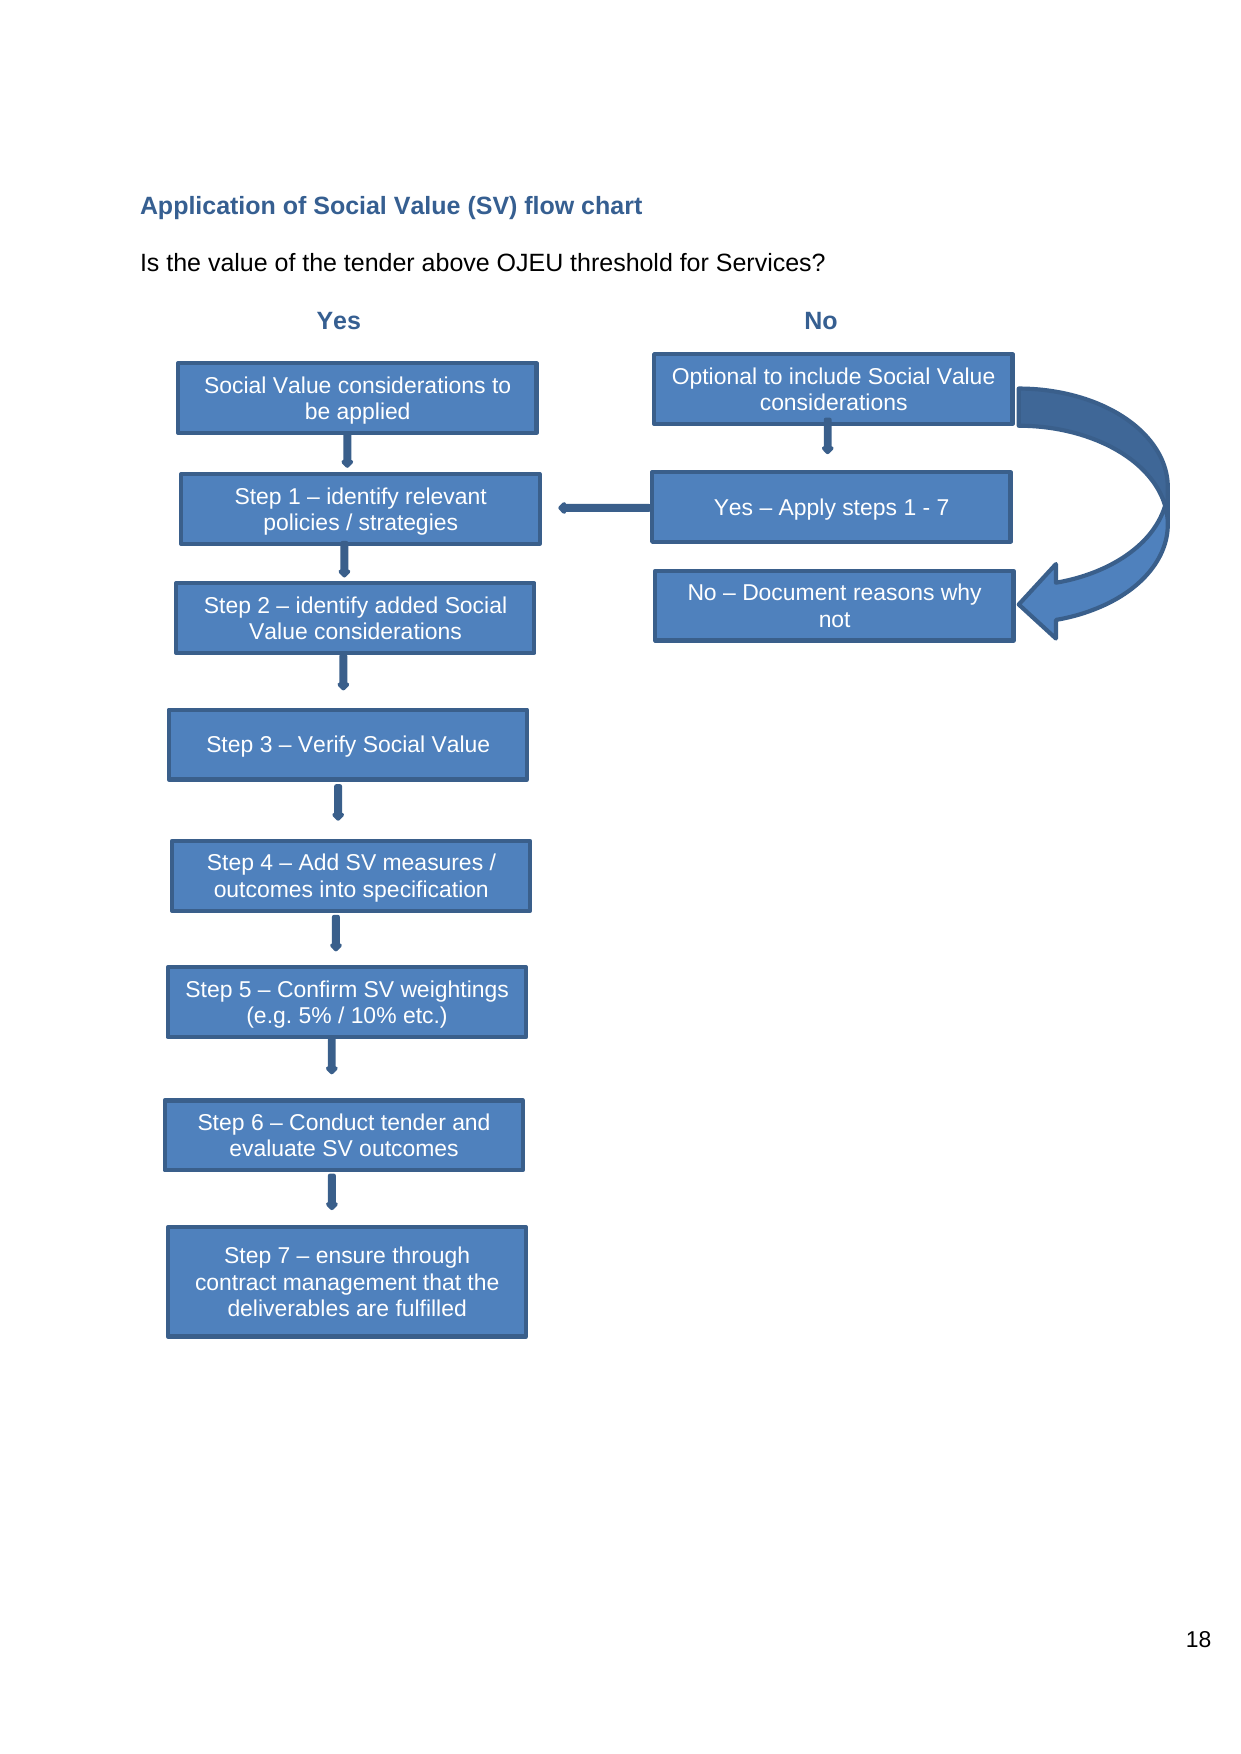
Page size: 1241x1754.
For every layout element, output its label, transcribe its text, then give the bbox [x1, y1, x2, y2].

subtitle Is the value of the tender above OJEU threshold for Services? [140, 248, 1211, 277]
subtitle Yes No [129, 306, 1211, 334]
subtitle Application of Social Value (SV) flow chart [140, 191, 1211, 219]
